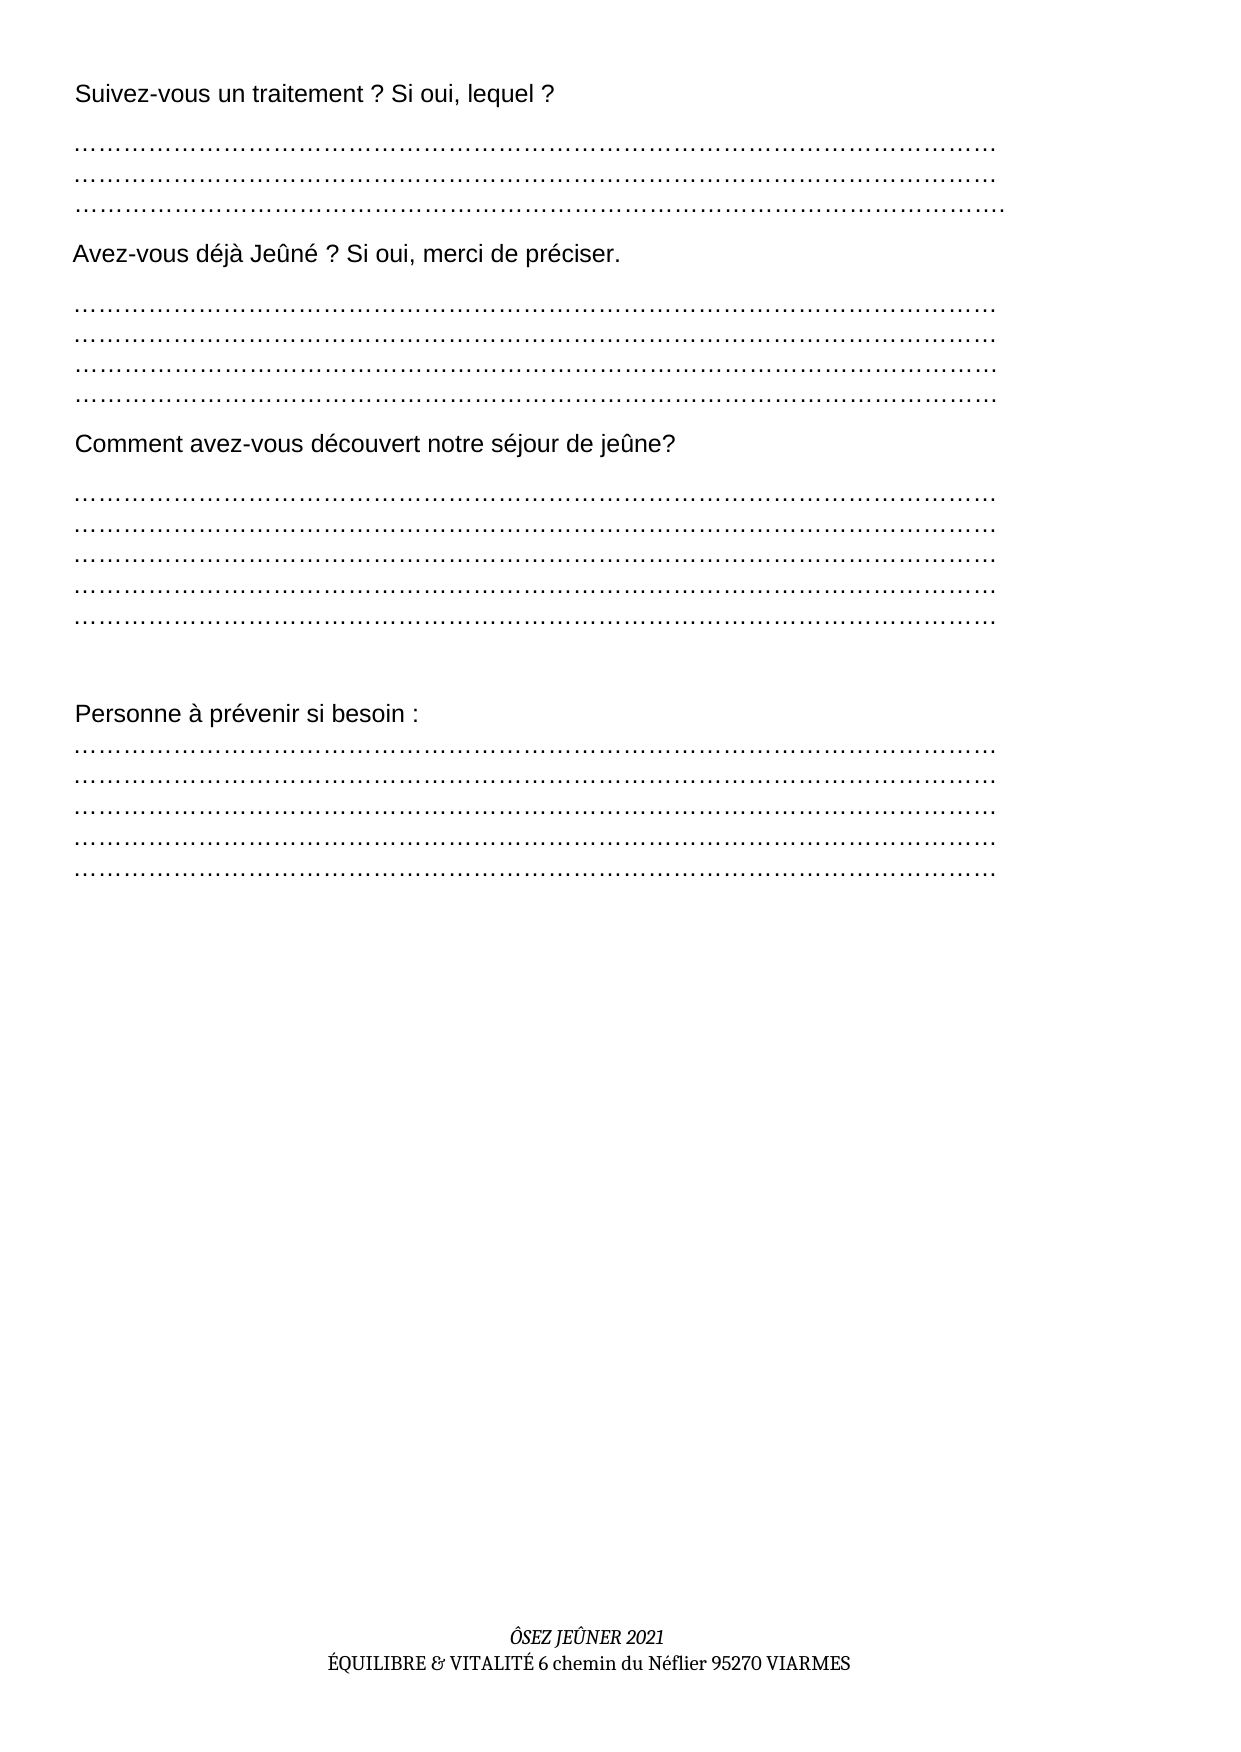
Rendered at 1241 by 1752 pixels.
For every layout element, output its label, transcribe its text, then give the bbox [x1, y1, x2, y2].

text ………………………………………………………………………………………………… [72, 852, 1100, 881]
text ………………………………………………………………………………………………… [72, 729, 1100, 758]
text Personne à prévenir si besoin : [74, 699, 1097, 728]
text ………………………………………………………………………………………………… [72, 760, 1100, 789]
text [72, 128, 1100, 157]
text ………………………………………………………………………………………………… [72, 289, 1100, 317]
text Suivez-vous un traitement ? Si oui, lequel ? [74, 79, 1097, 108]
text ………………………………………………………………………………………………… [72, 539, 1100, 568]
text Avez-vous déjà Jeûné ? Si oui, merci de préciser. [72, 239, 1100, 267]
text ………………………………………………………………………………………………… [72, 509, 1100, 537]
text ………………………………………………………………………………………………… [72, 570, 1100, 599]
text Comment avez-vous découvert notre séjour de jeûne? [74, 428, 1097, 457]
text ………………………………………………………………………………………………… …………………………………………………………………………………………………. [72, 159, 1100, 217]
text ………………………………………………………………………………………………… [72, 478, 1100, 507]
text ………………………………………………………………………………………………… [72, 791, 1100, 820]
text ………………………………………………………………………………………………… [72, 822, 1100, 851]
text ………………………………………………………………………………………………… [72, 601, 1100, 629]
text ………………………………………………………………………………………………… ………………………………………………………………………………………………… ………………………………………………………………………………………………… [72, 319, 1100, 407]
